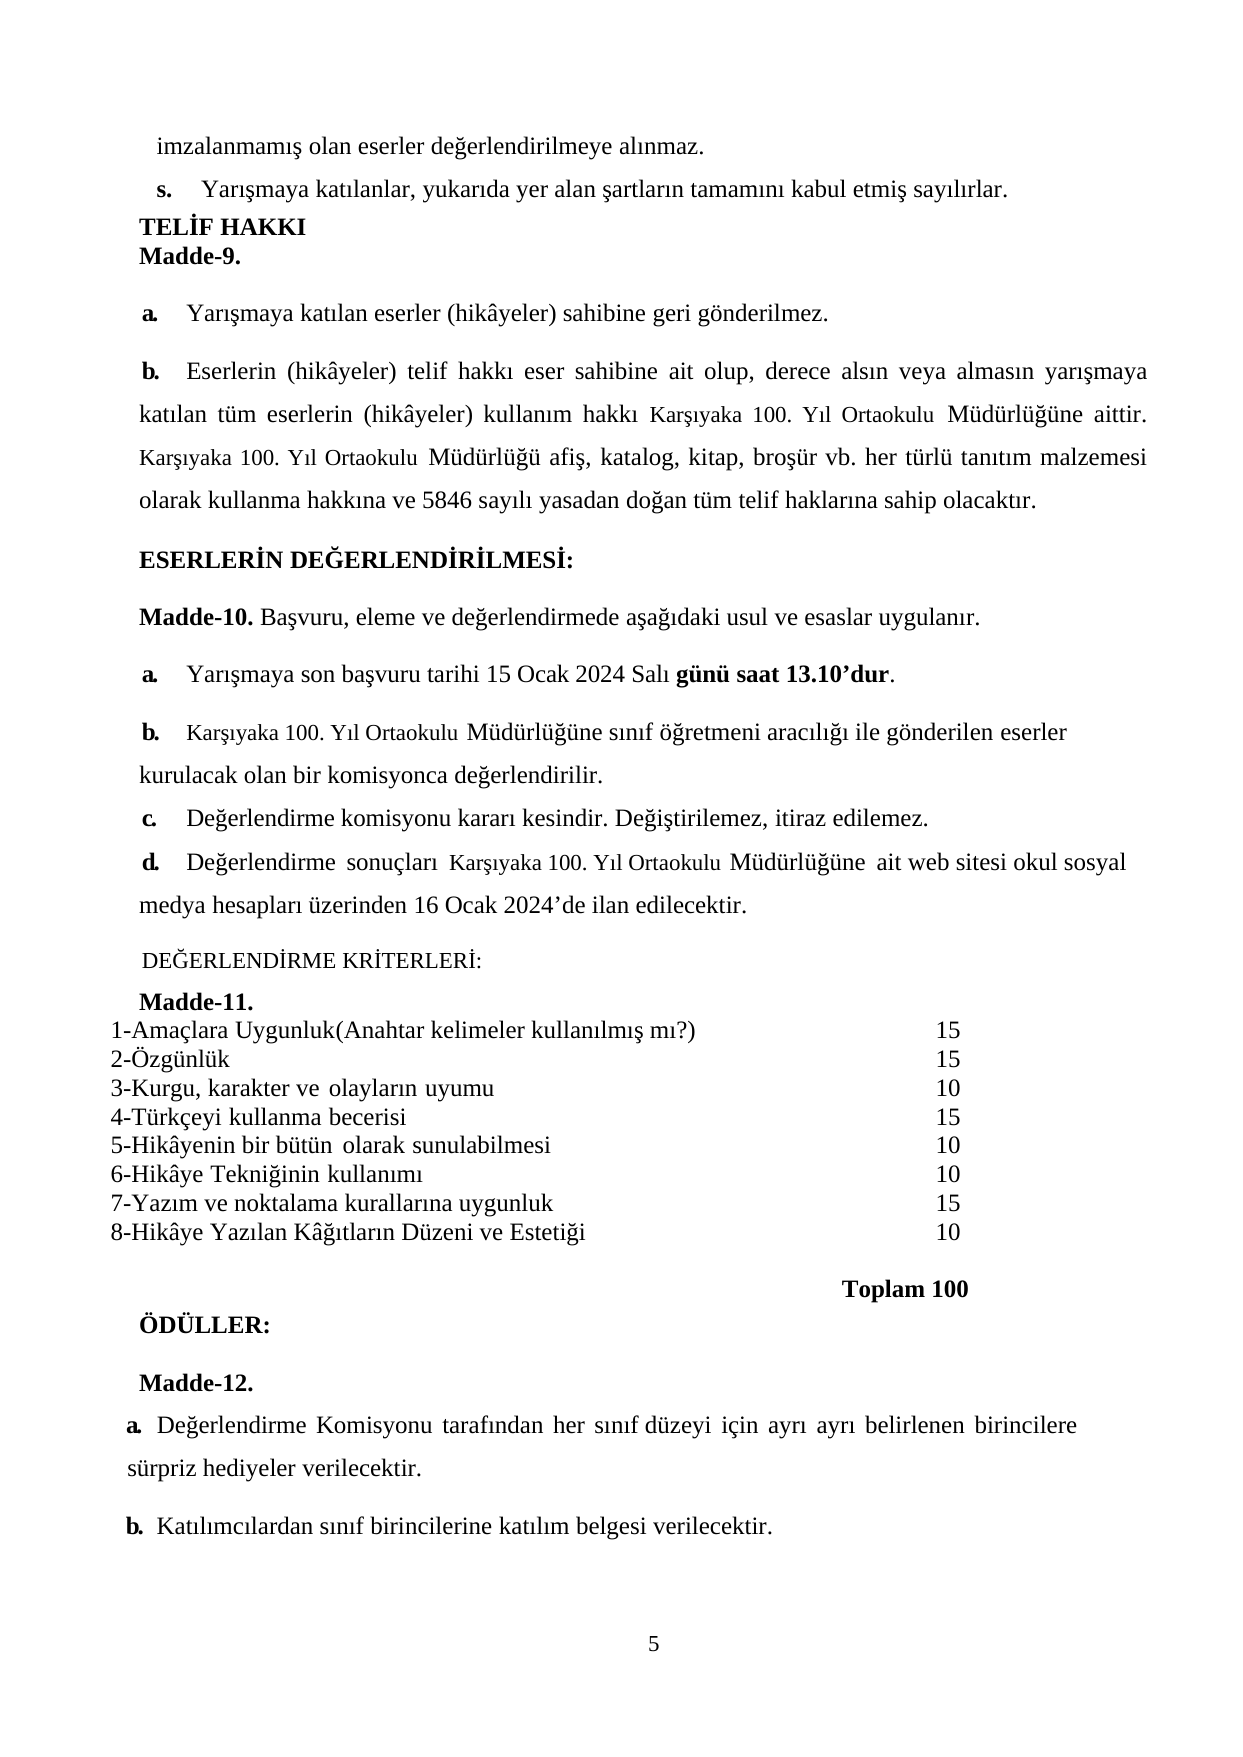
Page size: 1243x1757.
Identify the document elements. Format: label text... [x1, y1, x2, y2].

list Karşıyaka 100. Yıl Ortaokulu Müdürlüğüne sınıf öğretmeni aracılığı ile gönderilen eserler kurulacak olan bir komisyonca değerlendirilir. [139, 717, 1147, 789]
text 5-Hikâyenin bir bütün olarak sunulabilmesi 10 [110, 1131, 1197, 1159]
text Madde-9. [139, 241, 1197, 270]
text 2-Özgünlük 15 [110, 1044, 1197, 1073]
text 3-Kurgu, karakter ve olayların uyumu 10 [110, 1073, 1197, 1102]
text 6-Hikâye Tekniğinin kullanımı 10 [110, 1159, 1197, 1188]
list Değerlendirme komisyonu kararı kesindir. Değiştirilemez, itiraz edilemez. [142, 803, 1197, 832]
text ÖDÜLLER: [139, 1310, 1197, 1339]
list Yarışmaya katılan eserler (hikâyeler) sahibine geri gönderilmez. [142, 298, 1197, 327]
list Katılımcılardan sınıf birincilerine katılım belgesi verilecektir. [126, 1511, 1197, 1540]
text 7-Yazım ve noktalama kurallarına uygunluk 15 [110, 1188, 1197, 1217]
list Değerlendirme sonuçları Karşıyaka 100. Yıl Ortaokulu Müdürlüğüne ait web sitesi okul sosyal medya hesapları üzerinden 16 Ocak 2024’de ilan edilecektir. [139, 847, 1147, 918]
text 8-Hikâye Yazılan Kâğıtların Düzeni ve Estetiği 10 [110, 1217, 1197, 1246]
list Değerlendirme Komisyonu tarafından her sınıf düzeyi için ayrı ayrı belirlenen birincilere sürpriz hediyeler verilecektir. [126, 1410, 1132, 1482]
text Madde-11. [139, 987, 1197, 1016]
subtitle ESERLERİN DEĞERLENDİRİLMESİ: [139, 545, 1197, 574]
list DEĞERLENDİRME KRİTERLERİ: [142, 947, 1147, 974]
subtitle Madde-12. [139, 1368, 1197, 1396]
list Yarışmaya katılanlar, yukarıda yer alan şartların tamamını kabul etmiş sayılırlar. [156, 174, 1197, 203]
list Eserlerin (hikâyeler) telif hakkı eser sahibine ait olup, derece alsın veya almasın yarışmaya katılan tüm eserlerin (hikâyeler) kullanım hakkı Karşıyaka 100. Yıl Ortaokulu Müdürlüğüne aittir. Karşıyaka 100. Yıl Ortaokulu Müdürlüğü afiş, katalog, kitap, broşür vb. her türlü tanıtım malzemesi olarak kullanma hakkına ve 5846 sayılı yasadan doğan tüm telif haklarına sahip olacaktır. [139, 356, 1147, 514]
text 4-Türkçeyi kullanma becerisi 15 [110, 1102, 1197, 1131]
text Madde-10. Başvuru, eleme ve değerlendirmede aşağıdaki usul ve esaslar uygulanır. [139, 602, 1197, 631]
text 1-Amaçlara Uygunluk (Anahtar kelimeler kullanılmış mı?) 15 [110, 1016, 1197, 1044]
subtitle TELİF HAKKI [139, 212, 1197, 241]
subtitle Toplam 100 [364, 1274, 1197, 1303]
list Yarışmaya son başvuru tarihi 15 Ocak 2024 Salı günü saat 13.10’dur. [142, 659, 1197, 688]
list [156, 131, 1147, 160]
